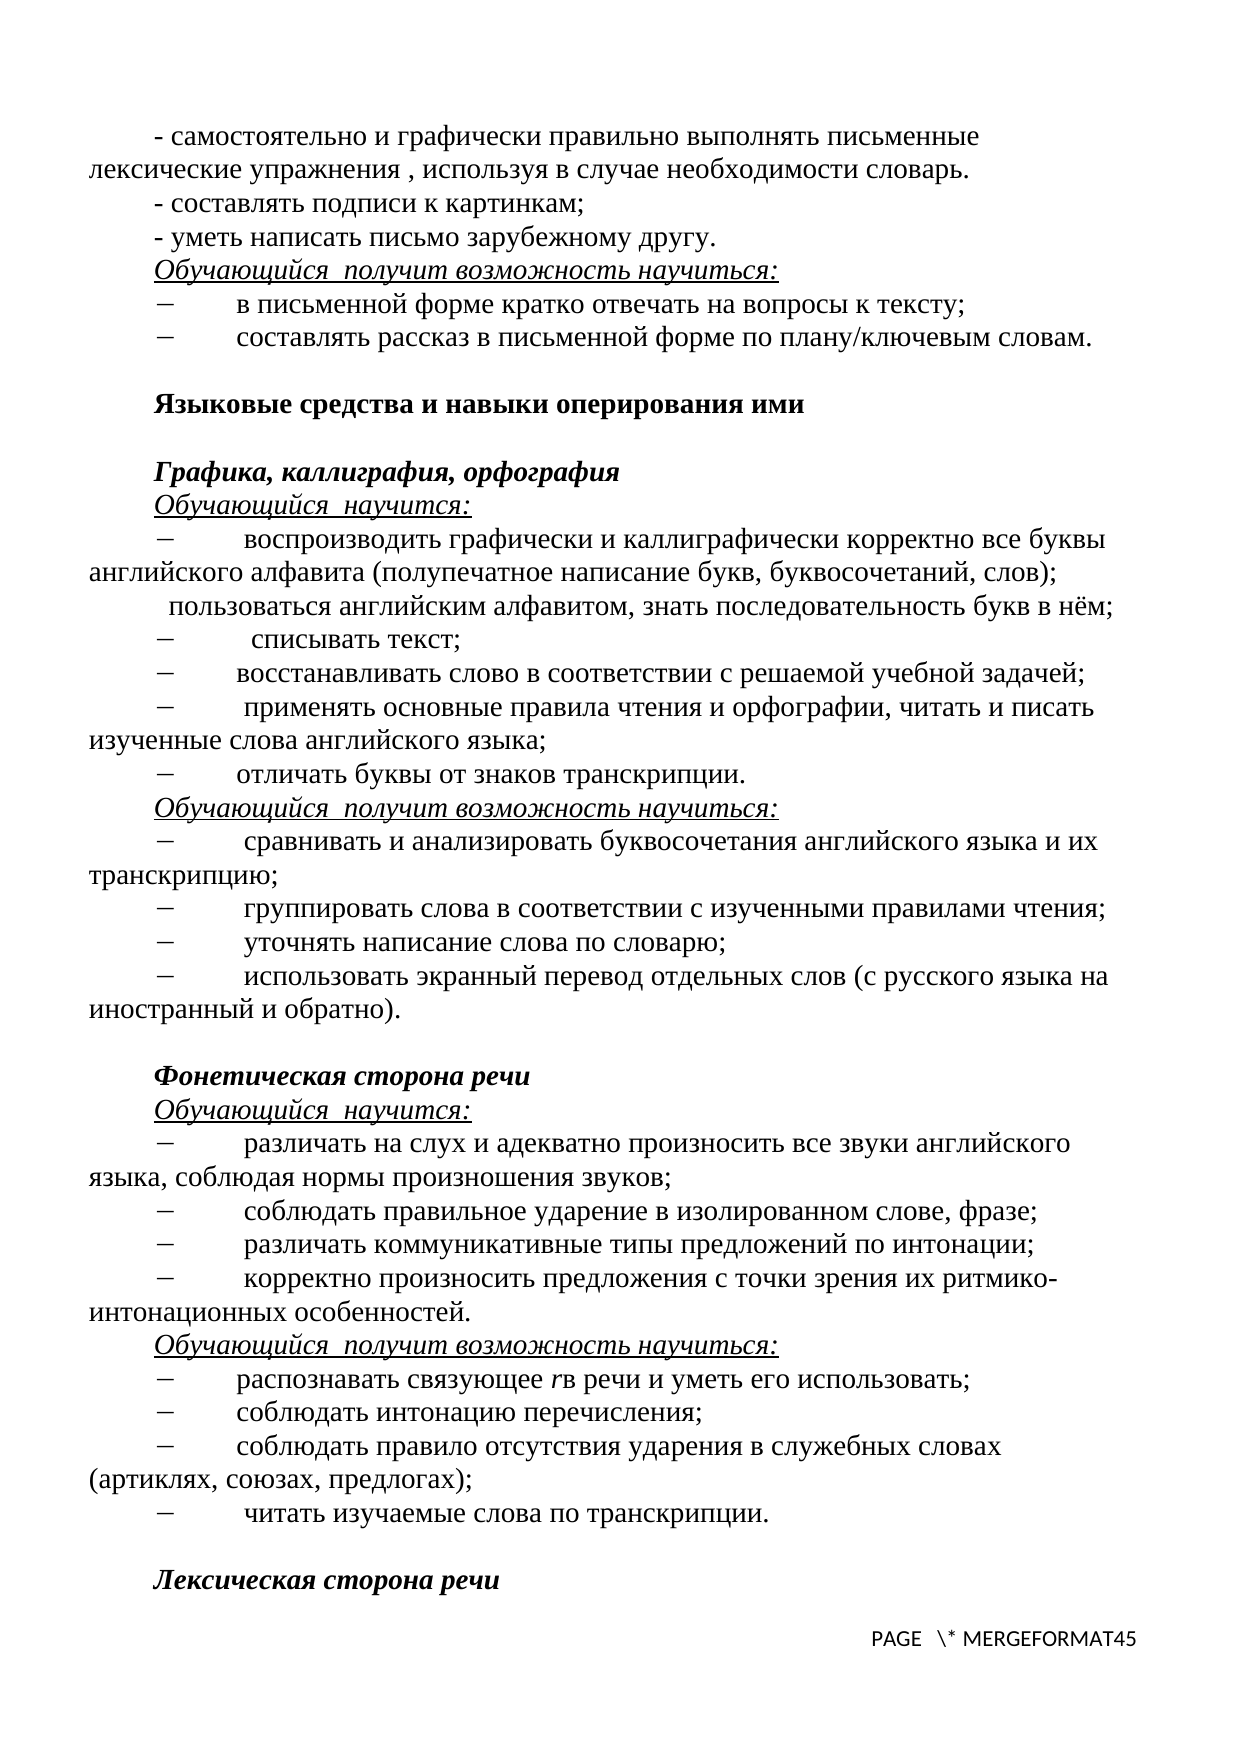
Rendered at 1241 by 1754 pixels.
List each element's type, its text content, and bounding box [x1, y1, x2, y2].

list уточнять написание слова по словарю; [89, 924, 1137, 958]
text Обучающийся научится: [89, 1092, 1137, 1126]
text Обучающийся получит возможность научиться: [89, 1327, 1137, 1361]
text - составлять подписи к картинкам; [89, 185, 1137, 219]
list составлять рассказ в письменной форме по плану/ключевым словам. [89, 319, 1137, 353]
text Графика, каллиграфия, орфография [89, 454, 1137, 487]
text Лексическая сторона речи [89, 1562, 1137, 1596]
list соблюдать правило отсутствия ударения в служебных словах (артиклях, союзах, предлогах); [89, 1428, 1137, 1495]
list отличать буквы от знаков транскрипции. [89, 756, 1137, 790]
text Обучающийся получит возможность научиться: [89, 252, 1137, 286]
list группировать слова в соответствии с изученными правилами чтения; [89, 890, 1137, 924]
list читать изучаемые слова по транскрипции. [89, 1495, 1137, 1529]
list распознавать связующее rв речи и уметь его использовать; [89, 1361, 1137, 1394]
text Обучающийся научится: [89, 487, 1137, 521]
list соблюдать правильное ударение в изолированном слове, фразе; [89, 1193, 1137, 1226]
list в письменной форме кратко отвечать на вопросы к тексту; [89, 286, 1137, 319]
text Фонетическая сторона речи [89, 1058, 1137, 1092]
text - самостоятельно и графически правильно выполнять письменные лексические упражнения , используя в случае необходимости словарь. [89, 118, 1137, 185]
list применять основные правила чтения и орфографии, читать и писать изученные слова английского языка; [89, 689, 1137, 756]
text пользоваться английским алфавитом, знать последовательность букв в нём; [89, 588, 1137, 622]
list различать коммуникативные типы предложений по интонации; [89, 1226, 1137, 1260]
list различать на слух и адекватно произносить все звуки английского языка, соблюдая нормы произношения звуков; [89, 1126, 1137, 1193]
list соблюдать интонацию перечисления; [89, 1394, 1137, 1428]
text Обучающийся получит возможность научиться: [89, 790, 1137, 823]
list списывать текст; [89, 622, 1137, 655]
list использовать экранный перевод отдельных слов (с русского языка на иностранный и обратно). [89, 958, 1137, 1025]
list воспроизводить графически и каллиграфически корректно все буквы английского алфавита (полупечатное написание букв, буквосочетаний, слов); [89, 521, 1137, 588]
list сравнивать и анализировать буквосочетания английского языка и их транскрипцию; [89, 823, 1137, 890]
text - уметь написать письмо зарубежному другу. [89, 219, 1137, 252]
list восстанавливать слово в соответствии с решаемой учебной задачей; [89, 655, 1137, 689]
list корректно произносить предложения с точки зрения их ритмико-интонационных особенностей. [89, 1260, 1137, 1327]
text Языковые средства и навыки оперирования ими [89, 387, 1137, 420]
